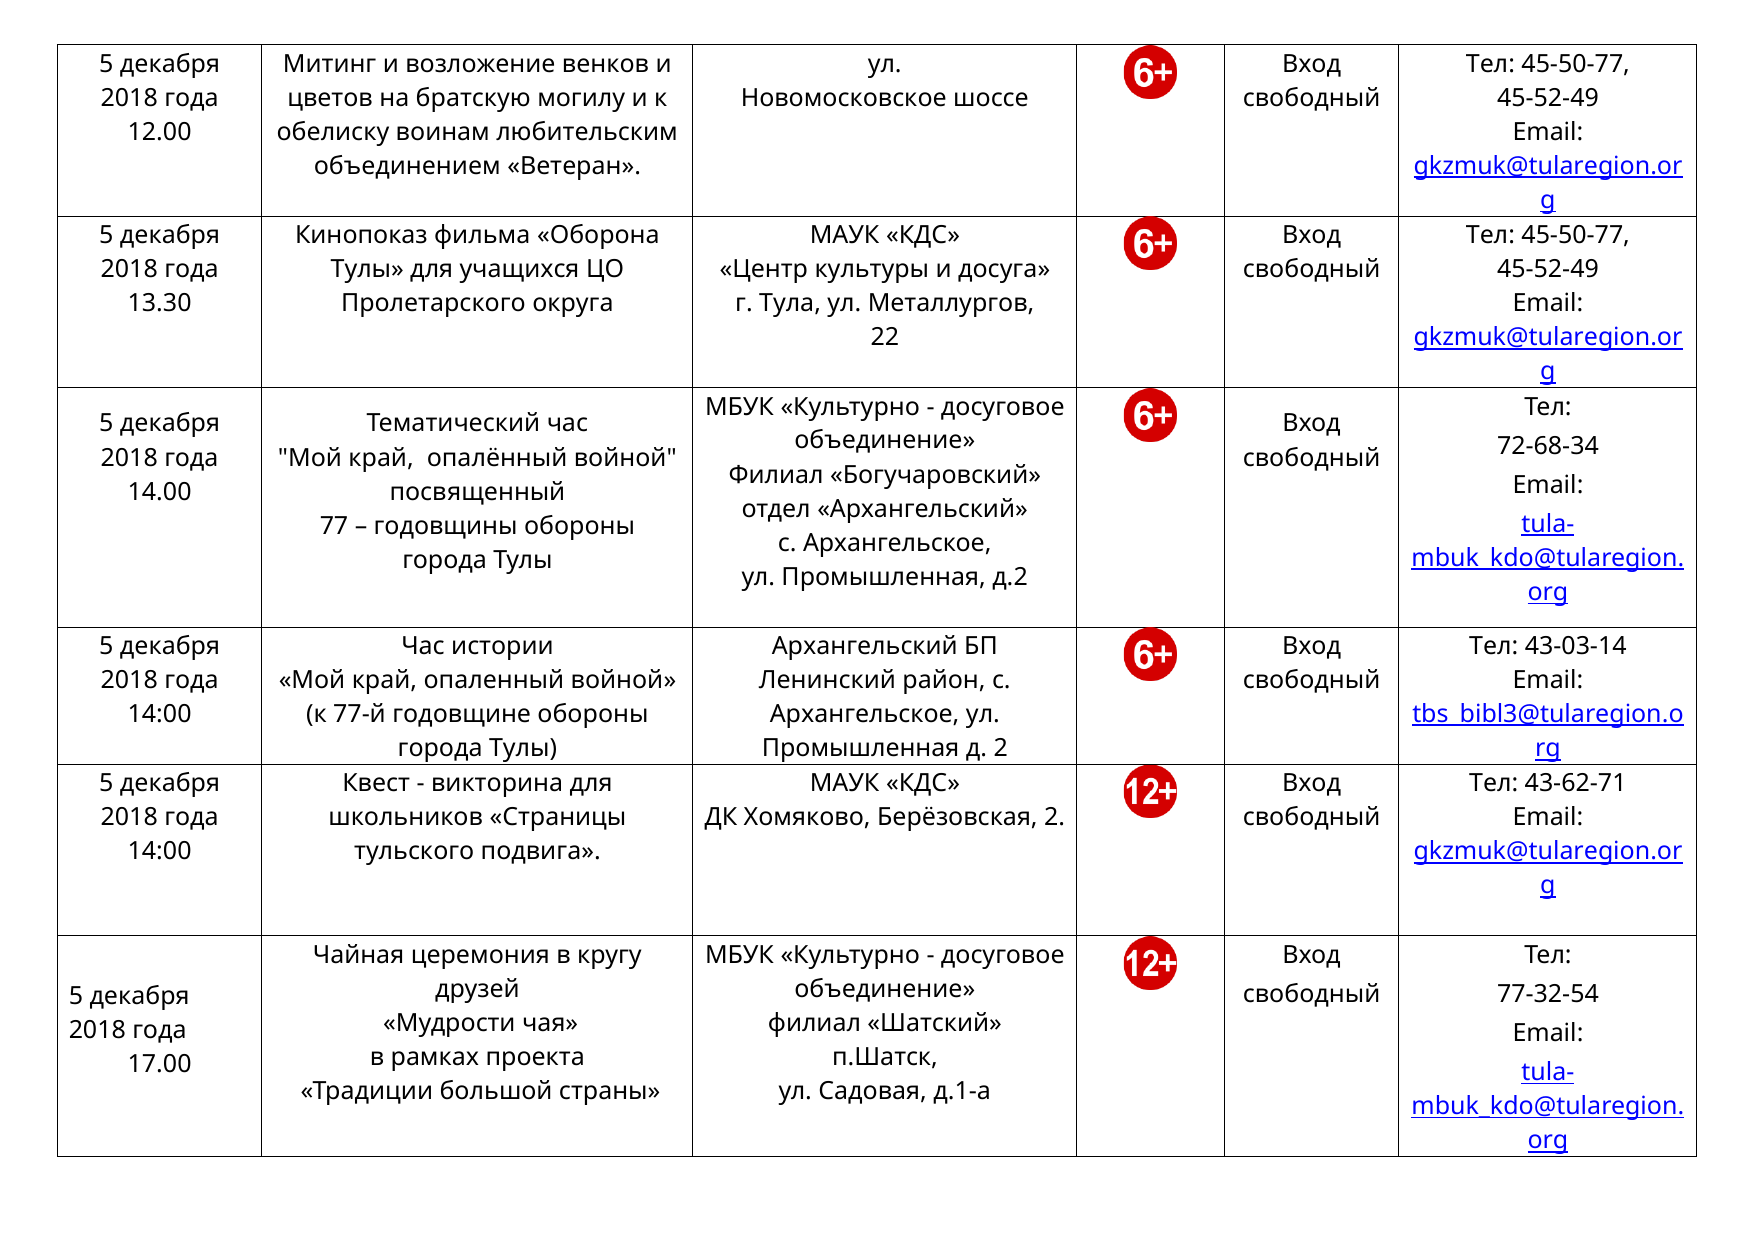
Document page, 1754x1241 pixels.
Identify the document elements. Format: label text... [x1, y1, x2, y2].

table_cell Вход свободный [1225, 388, 1398, 627]
picture [1123, 216, 1177, 270]
picture [1123, 936, 1177, 990]
table_cell 5 декабря 2018 года 13.30 [58, 217, 261, 387]
table_cell 5 декабря 2018 года 14:00 [58, 765, 261, 935]
table_cell [1077, 628, 1224, 764]
table_cell Кинопоказ фильма «Оборона Тулы» для учащихся ЦО Пролетарского округа [262, 217, 692, 387]
table_cell Тел: 72-68-34 Еmail: tula-mbuk_kdo@tularegion.org [1399, 388, 1696, 627]
table_cell Тел: 43-03-14 Email: tbs_bibl3@tularegion.org [1399, 628, 1696, 764]
table_cell Тел: 43-62-71 Email: gkzmuk@tularegion.org [1399, 765, 1696, 935]
table_cell Вход свободный [1225, 936, 1398, 1156]
table_cell [1077, 936, 1224, 1156]
table_cell Вход свободный [1225, 217, 1398, 387]
picture [1123, 45, 1177, 99]
table_cell МБУК «Культурно - досуговое объединение» Филиал «Богучаровский» отдел «Архангельский» с. Архангельское, ул. Промышленная, д.2 [693, 388, 1076, 627]
table_cell 5 декабря 2018 года 17.00 [58, 936, 261, 1156]
table_cell Тел: 45-50-77, 45-52-49 Email: gkzmuk@tularegion.org [1399, 45, 1696, 216]
picture [1123, 388, 1177, 442]
table_cell МАУК «КДС» ДК Хомяково, Берёзовская, 2. [693, 765, 1076, 935]
table_cell Тематический час "Мой край, опалённый войной" посвященный 77 – годовщины обороны города Тулы [262, 388, 692, 627]
table_cell 5 декабря 2018 года 14.00 [58, 388, 261, 627]
table_cell Тел: 77-32-54 Еmail: tula-mbuk_kdo@tularegion.org [1399, 936, 1696, 1156]
picture [1123, 765, 1177, 818]
table_cell [1077, 45, 1224, 216]
table_cell МБУК «Культурно - досуговое объединение» филиал «Шатский» п.Шатск, ул. Садовая, д.1-а [693, 936, 1076, 1156]
table_cell ул. Новомосковское шоссе [693, 45, 1076, 216]
table_cell Вход свободный [1225, 628, 1398, 764]
table_cell Архангельский БП Ленинский район, с. Архангельское, ул. Промышленная д. 2 [693, 628, 1076, 764]
table_cell Чайная церемония в кругу друзей «Мудрости чая» в рамках проекта «Традиции большой страны» [262, 936, 692, 1156]
table_cell Квест - викторина для школьников «Страницы тульского подвига». [262, 765, 692, 935]
table_cell [1077, 765, 1224, 935]
table_cell [1077, 217, 1224, 387]
table_cell МАУК «КДС» «Центр культуры и досуга» г. Тула, ул. Металлургов, 22 [693, 217, 1076, 387]
picture [1123, 627, 1177, 681]
table_cell Вход свободный [1225, 765, 1398, 935]
table_cell Митинг и возложение венков и цветов на братскую могилу и к обелиску воинам любительским объединением «Ветеран». [262, 45, 692, 216]
table_cell Тел: 45-50-77, 45-52-49 Email: gkzmuk@tularegion.org [1399, 217, 1696, 387]
table_cell Вход свободный [1225, 45, 1398, 216]
table_cell 5 декабря 2018 года 14:00 [58, 628, 261, 764]
table_cell [1077, 388, 1224, 627]
table_cell 5 декабря 2018 года 12.00 [58, 45, 261, 216]
table_cell Час истории «Мой край, опаленный войной» (к 77-й годовщине обороны города Тулы) [262, 628, 692, 764]
